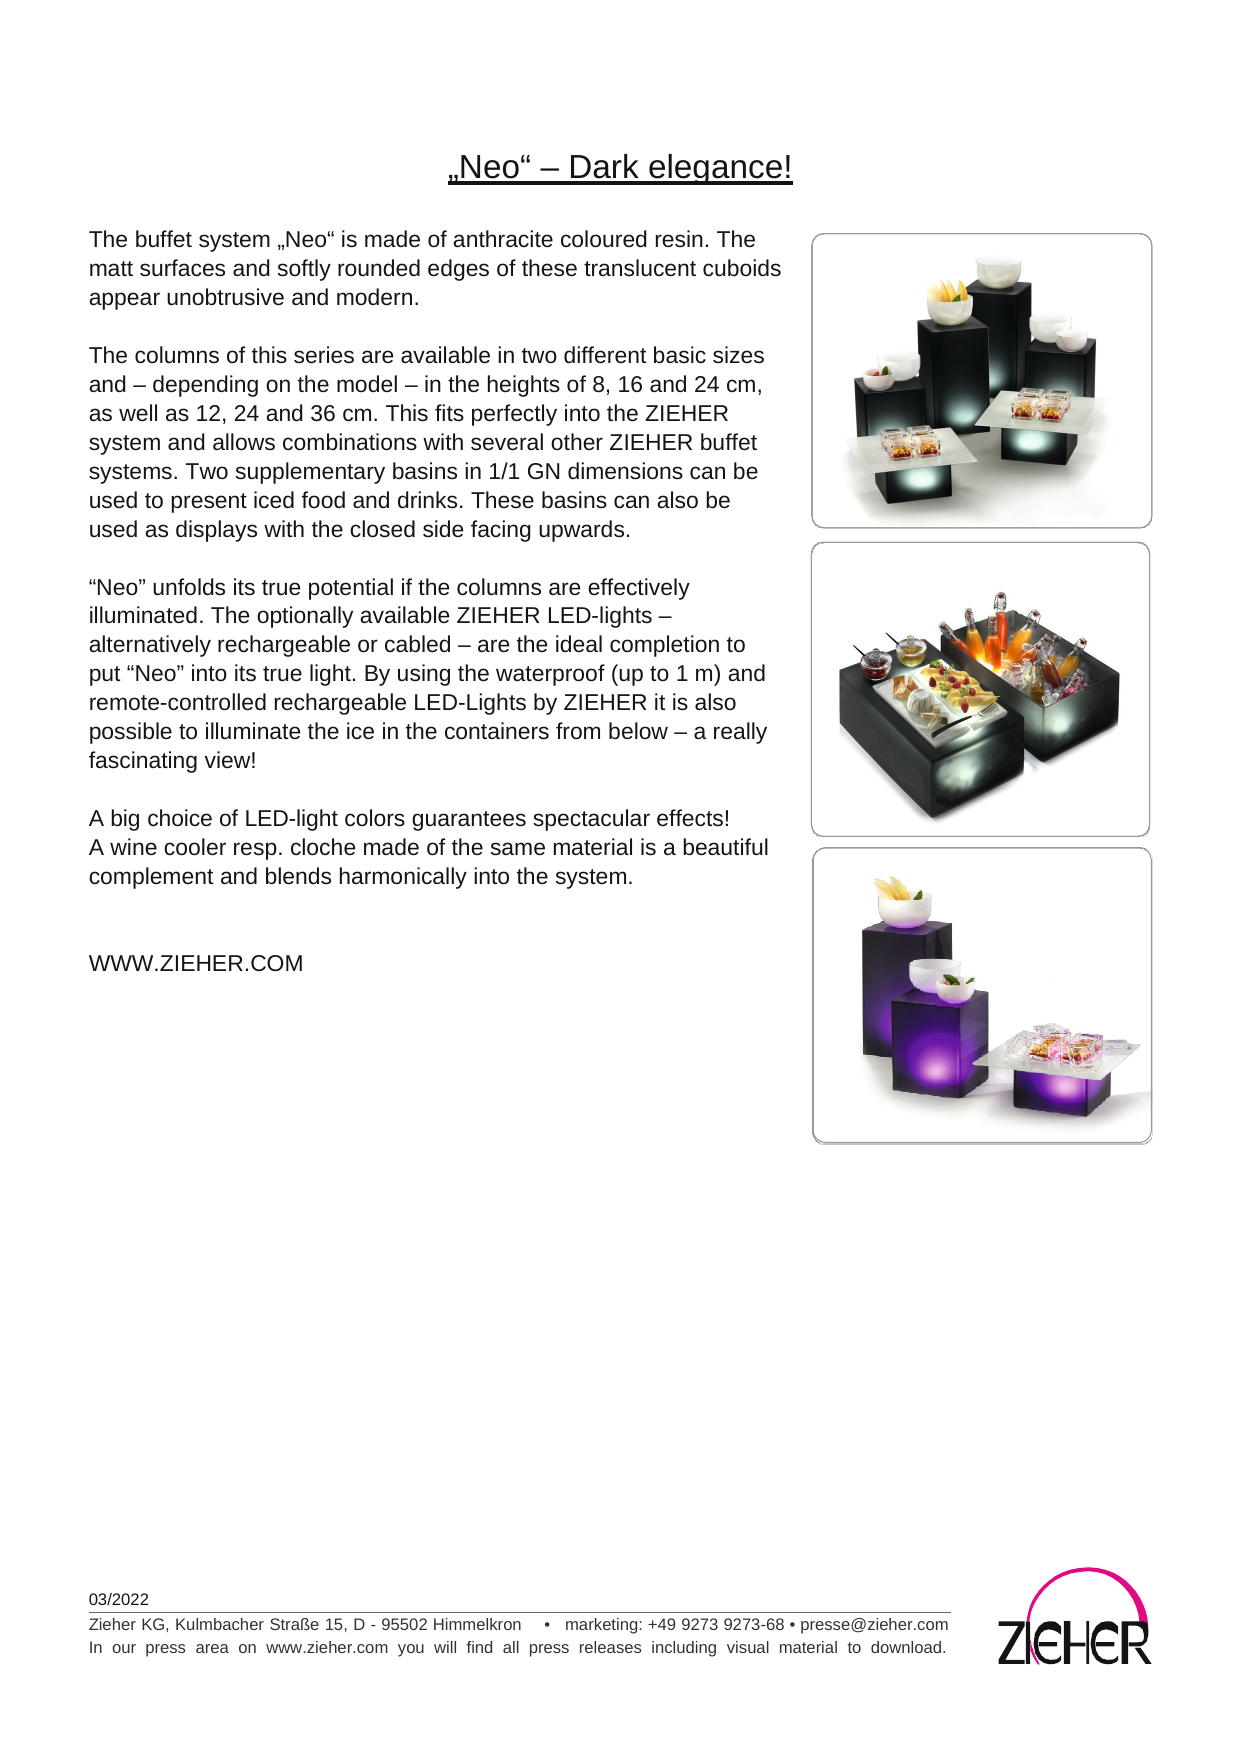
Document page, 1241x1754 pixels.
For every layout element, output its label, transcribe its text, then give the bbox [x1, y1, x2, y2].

text A wine cooler resp. cloche made of the same material is a beautiful complement and blends harmonically into the system. [88, 834, 783, 889]
text 03/2022 [88, 1589, 1065, 1609]
text Zieher KG, Kulmbacher Straße 15, D - 95502 Himmelkron • marketing: +49 9273 9273-68 • presse@zieher.com [88, 1615, 1065, 1634]
text The columns of this series are available in two different basic sizes and – depending on the model – in the heights of 8, 16 and 24 cm, as well as 12, 24 and 36 cm. This fits perfectly into the ZIEHER system and allows combinations with several other ZIEHER buffet systems. Two supplementary basins in 1/1 GN dimensions can be used to present iced food and drinks. These basins can also be used as displays with the closed side facing upwards. [88, 342, 786, 542]
text The buffet system „Neo“ is made of anthracite coloured resin. The matt surfaces and softly rounded edges of these translucent cuboids appear unobtrusive and modern. [88, 226, 783, 311]
picture [812, 543, 1149, 835]
title „Neo“ – Dark elegance! [448, 148, 1065, 186]
picture [1145, 233, 1152, 240]
text “Neo” unfolds its true potential if the columns are effectively illuminated. The optionally available ZIEHER LED-lights – alternatively rechargeable or cabled – are the ideal completion to put “Neo” into its true light. By using the waterproof (up to 1 m) and remote-controlled rechargeable LED-Lights by ZIEHER it is also possible to illuminate the ice in the containers from below – a really fascinating view! [88, 573, 768, 774]
picture [812, 847, 1153, 1145]
picture [811, 233, 819, 242]
text A big choice of LED-light colors guarantees spectacular effects! [88, 805, 1065, 831]
picture [1144, 542, 1150, 549]
picture [814, 849, 1150, 1141]
picture [812, 847, 822, 858]
picture [811, 542, 817, 549]
picture [811, 831, 818, 837]
text In our press area on www.zieher.com you will find all press releases including visual material to download. [88, 1638, 1065, 1657]
picture [813, 235, 1151, 527]
picture [1143, 830, 1150, 837]
picture [811, 519, 818, 528]
text WWW.ZIEHER.COM [88, 950, 1065, 977]
